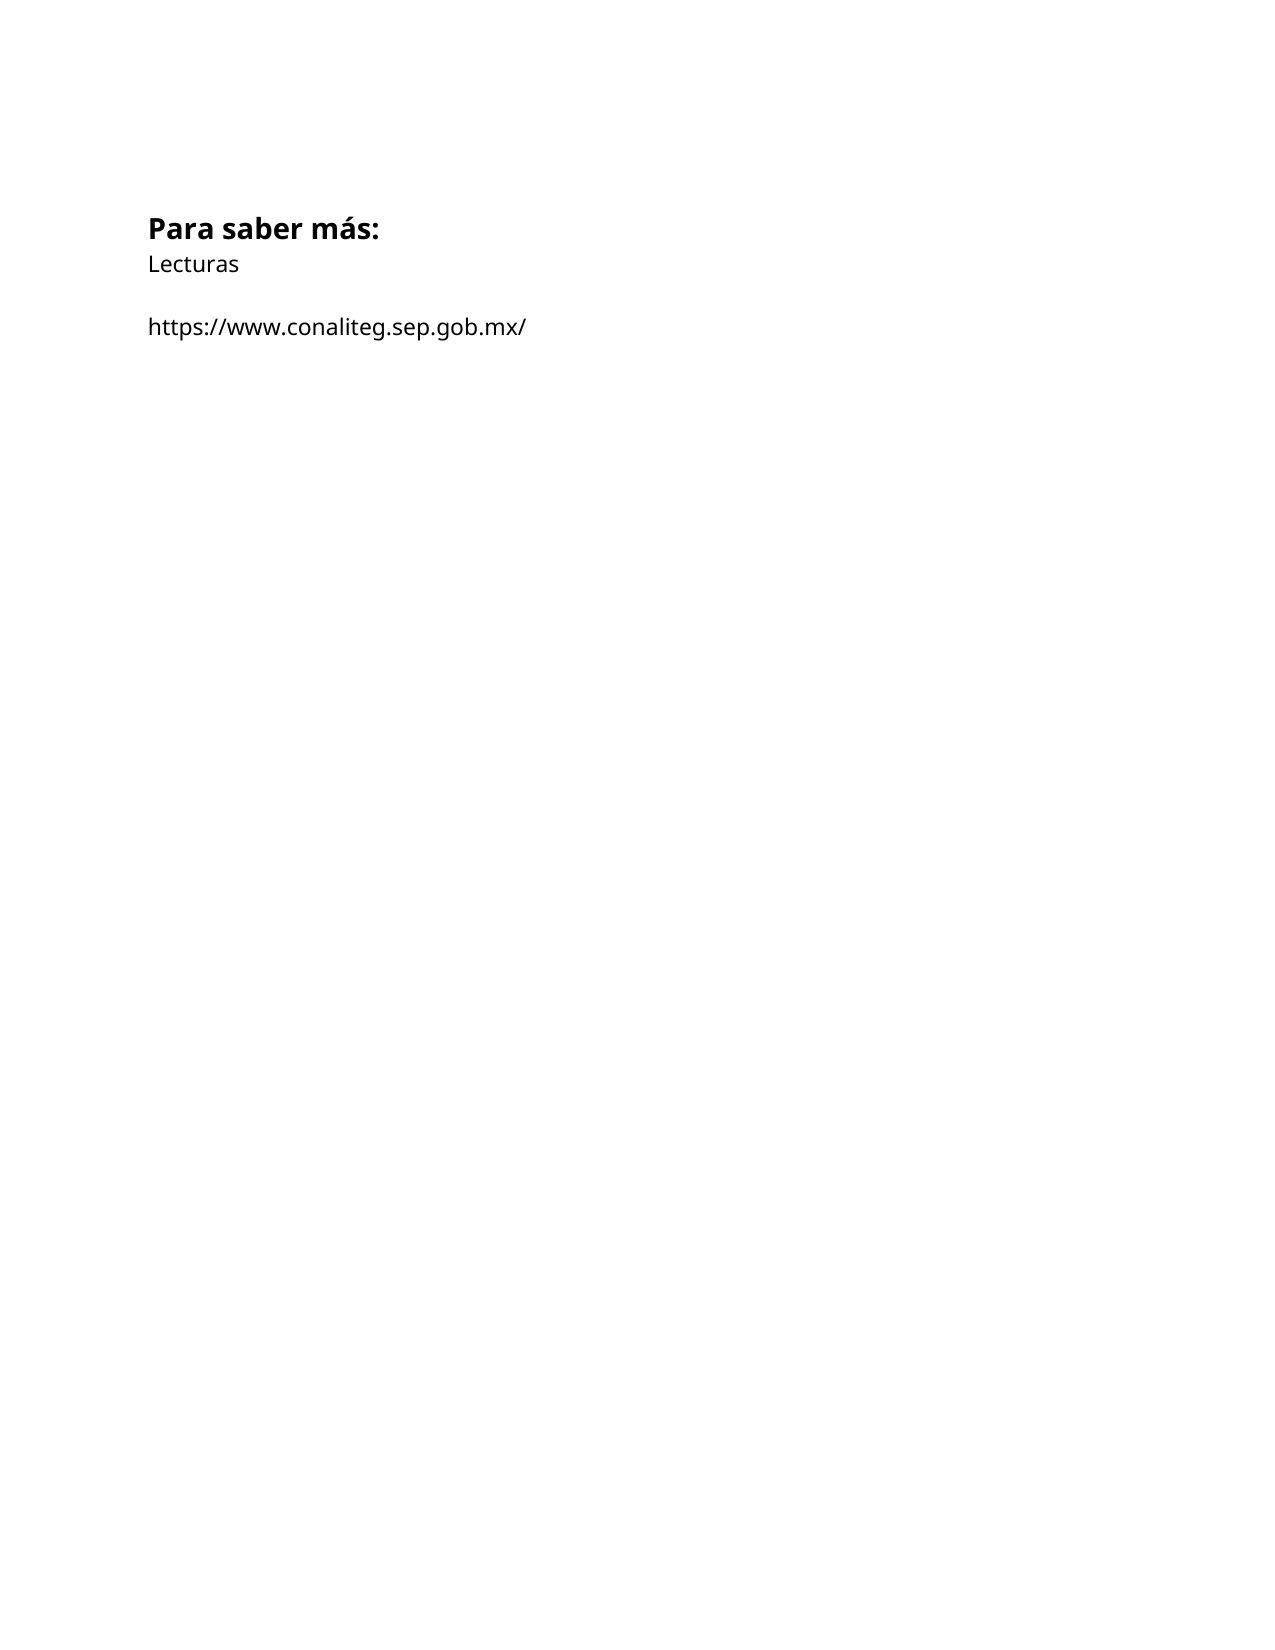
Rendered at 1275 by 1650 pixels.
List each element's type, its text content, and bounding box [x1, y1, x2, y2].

text Lecturas [148, 248, 1127, 279]
text https://www.conaliteg.sep.gob.mx/ [148, 311, 1127, 342]
text Para saber más: [148, 208, 1127, 248]
